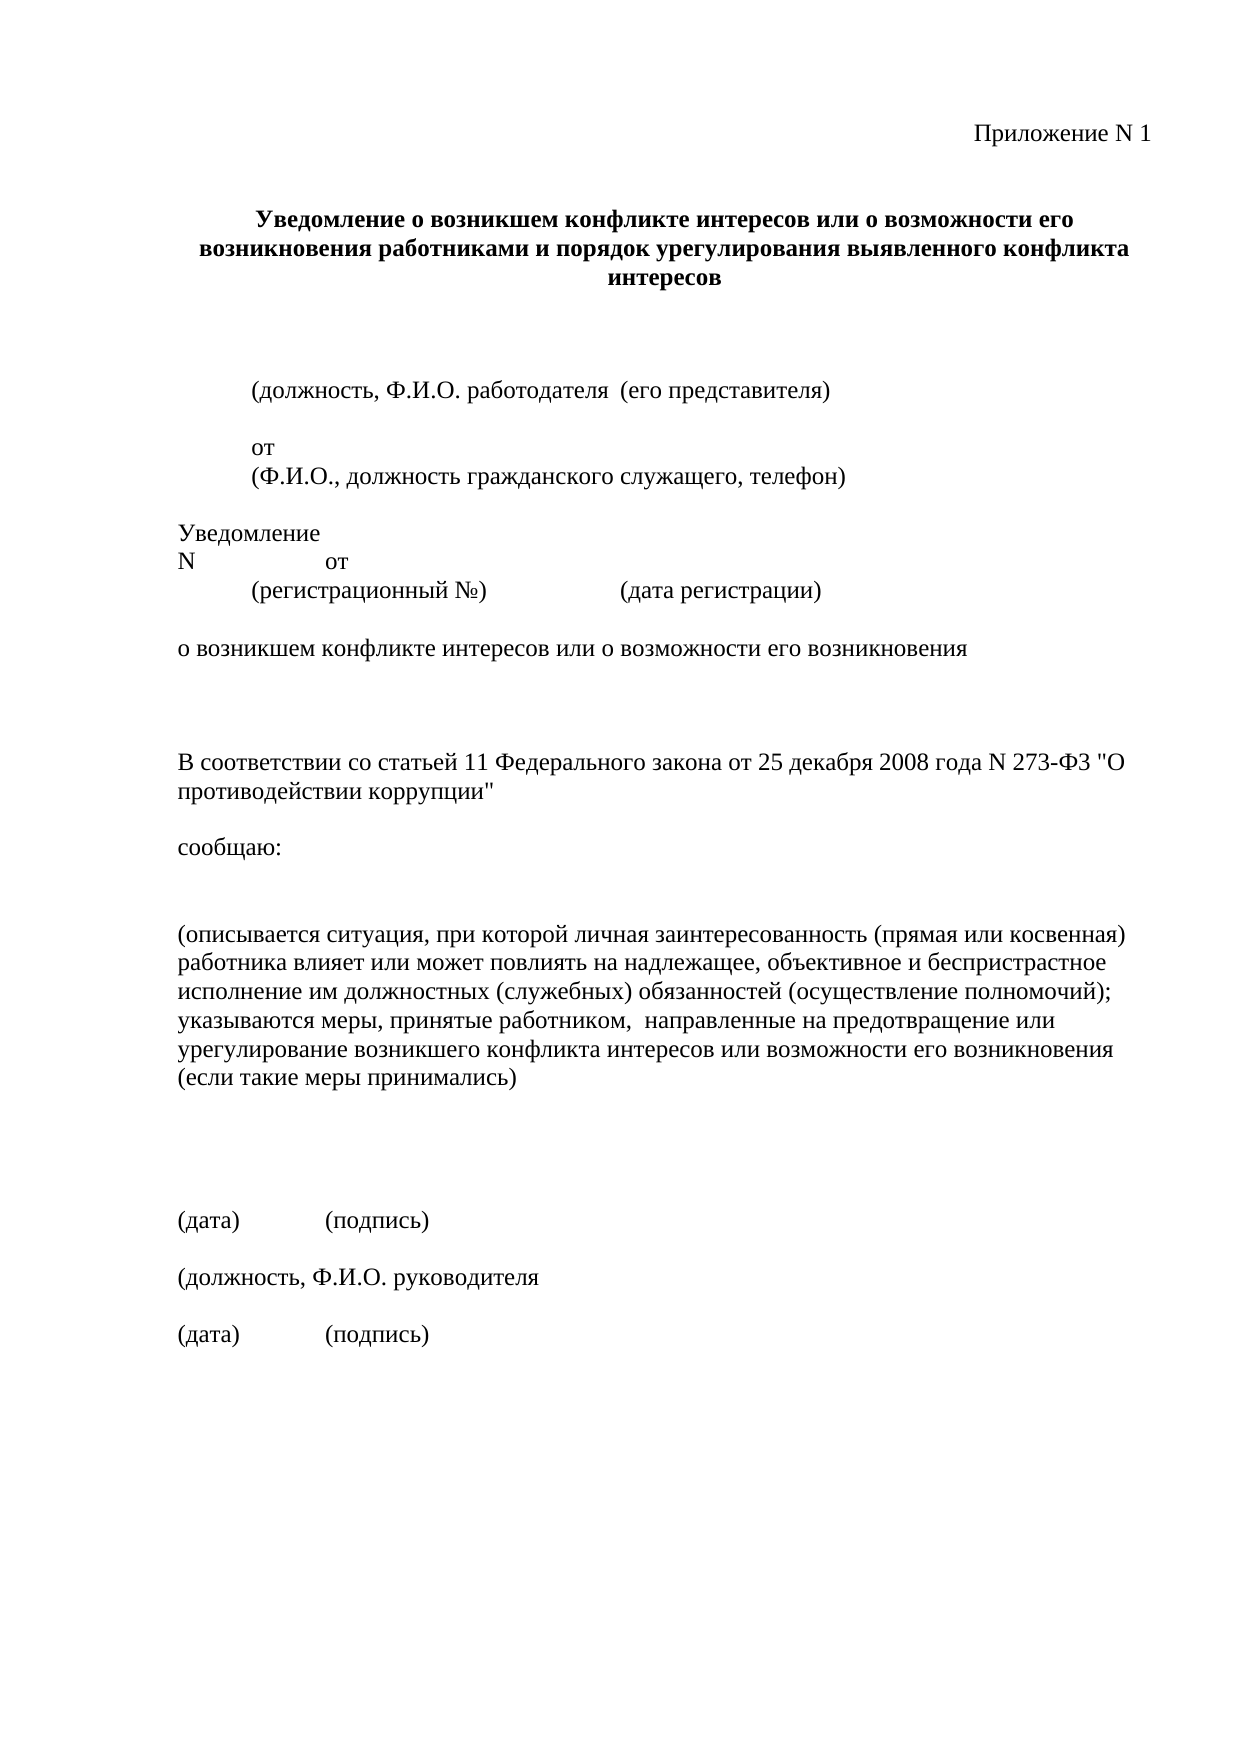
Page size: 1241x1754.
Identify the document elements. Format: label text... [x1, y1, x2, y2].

text (Ф.И.О., должность гражданского служащего, телефон) [177, 461, 1152, 490]
text (регистрационный №) (дата регистрации) [177, 575, 1152, 604]
text о возникшем конфликте интересов или о возможности его возникновения [177, 633, 1152, 661]
text Уведомление о возникшем конфликте интересов или о возможности его возникновения работниками и порядок урегулирования выявленного конфликта интересов [177, 204, 1152, 291]
text Уведомление [177, 518, 1152, 546]
text (должность, Ф.И.О. руководителя [177, 1262, 1152, 1291]
text (дата) (подпись) [177, 1206, 1152, 1234]
text (дата) (подпись) [177, 1319, 1152, 1348]
text (должность, Ф.И.О. работодателя (его представителя) [177, 375, 1152, 404]
text N от [177, 546, 1152, 575]
text В соответствии со статьей 11 Федерального закона от 25 декабря 2008 года N 273-Ф3 "О противодействии коррупции" [177, 747, 1152, 832]
text (описывается ситуация, при которой личная заинтересованность (прямая или косвенная) работника влияет или может повлиять на надлежащее, объективное и беспристрастное исполнение им должностных (служебных) обязанностей (осуществление полномочий); указываются меры, принятые работником, направленные на предотвращение или урегулирование возникшего конфликта интересов или возможности его возникновения (если такие меры принимались) [177, 919, 1152, 1091]
text Приложение N 1 [177, 118, 1152, 147]
text от [177, 432, 1152, 461]
text сообщаю: [177, 832, 1152, 861]
